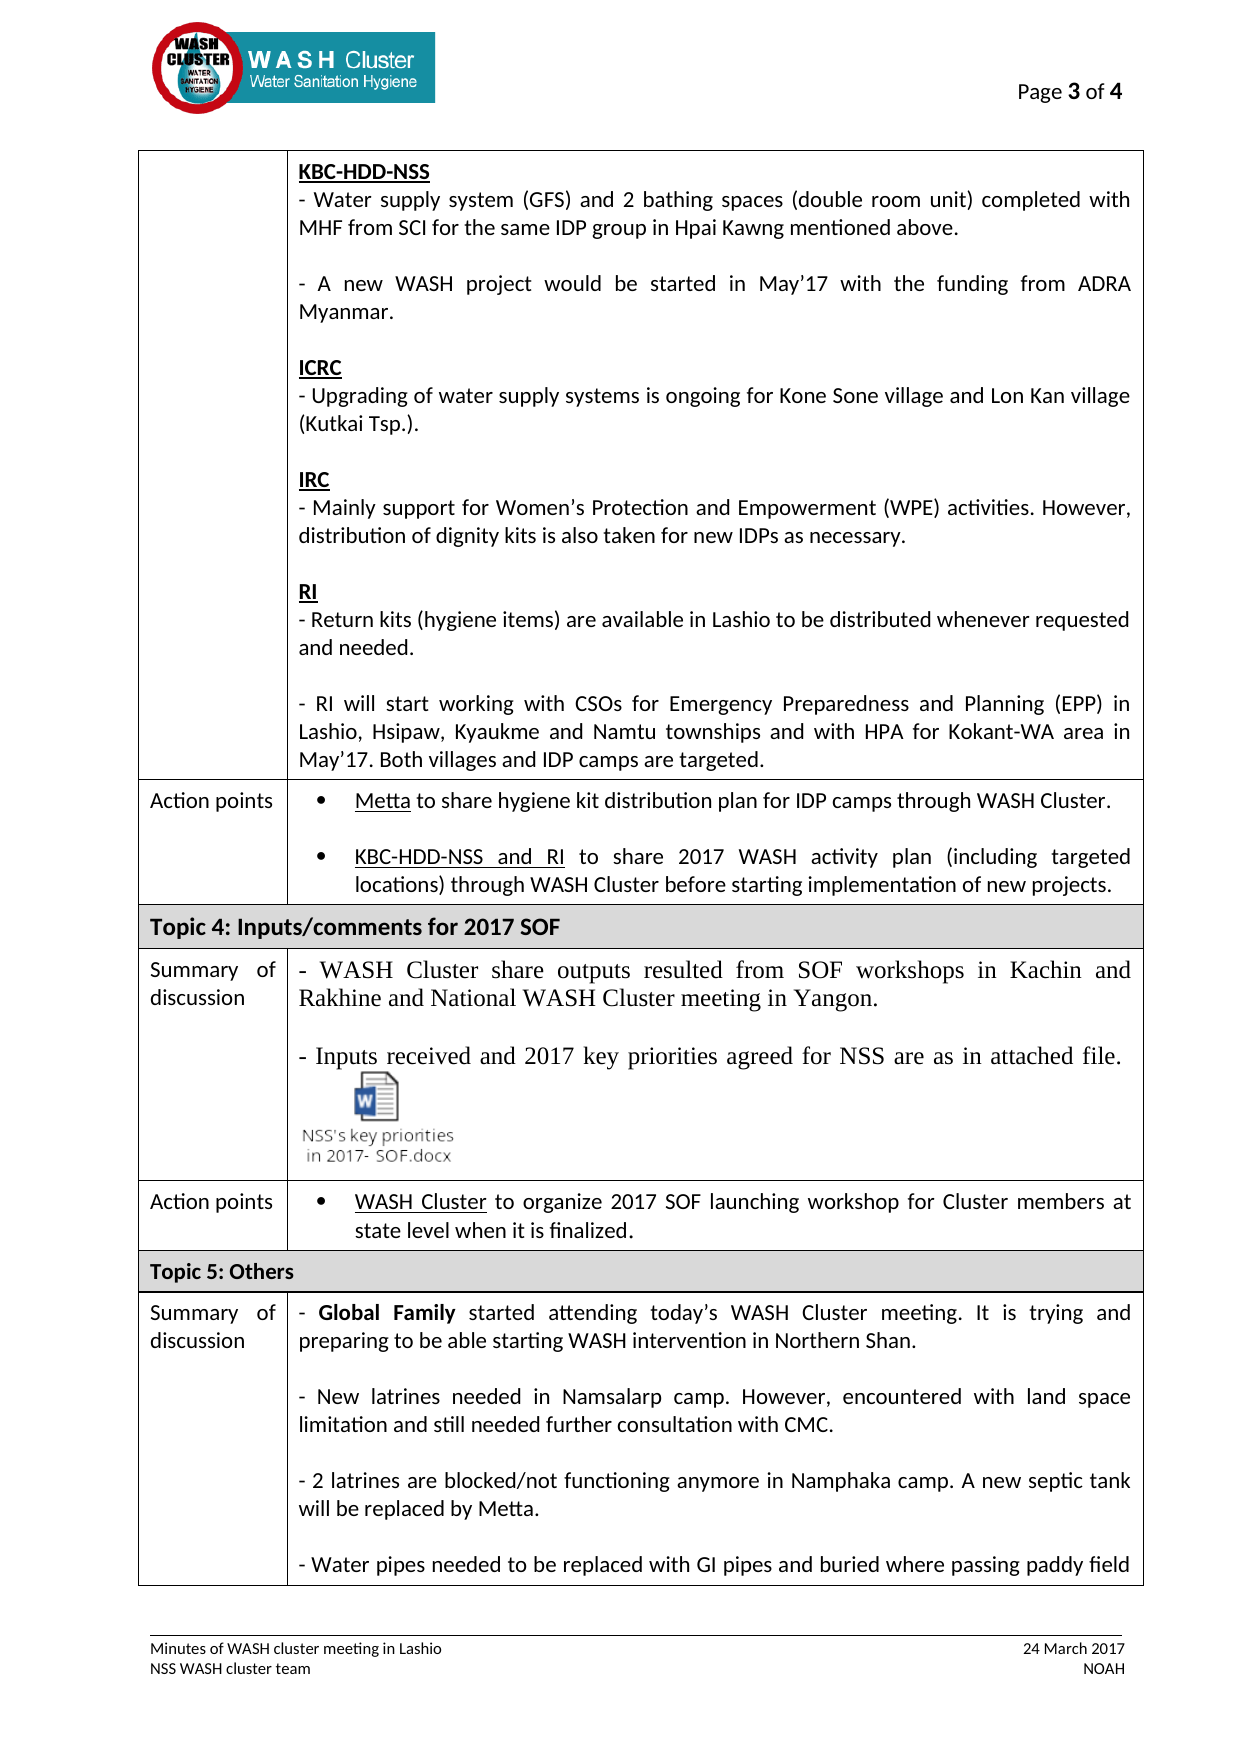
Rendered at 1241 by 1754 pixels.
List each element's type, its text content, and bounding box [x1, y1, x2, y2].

table_cell Summary of discussion [139, 949, 287, 1180]
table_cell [139, 1293, 287, 1584]
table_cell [139, 151, 287, 779]
table_cell Action points [139, 780, 287, 904]
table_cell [288, 1293, 1143, 1584]
picture [150, 20, 436, 115]
table_cell Action points [139, 1181, 287, 1250]
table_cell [288, 151, 1143, 779]
table_cell Metta to share hygiene kit distribution plan for IDP camps through WASH Cluster. KBC-HDD-NSS and RI to share 2017 WASH activity plan (including targeted locations) through WASH Cluster before starting implementation of new projects. [288, 780, 1143, 904]
table_cell Topic 4: Inputs/comments for 2017 SOF [139, 905, 1143, 948]
table_cell WASH Cluster to organize 2017 SOF launching workshop for Cluster members at state level when it is finalized. [288, 1181, 1143, 1250]
table_cell Topic 5: Others [139, 1251, 1143, 1291]
table_cell - WASH Cluster share outputs resulted from SOF workshops in Kachin and Rakhine and National WASH Cluster meeting in Yangon. - Inputs received and 2017 key priorities agreed for NSS are as in attached file. [288, 949, 1143, 1180]
